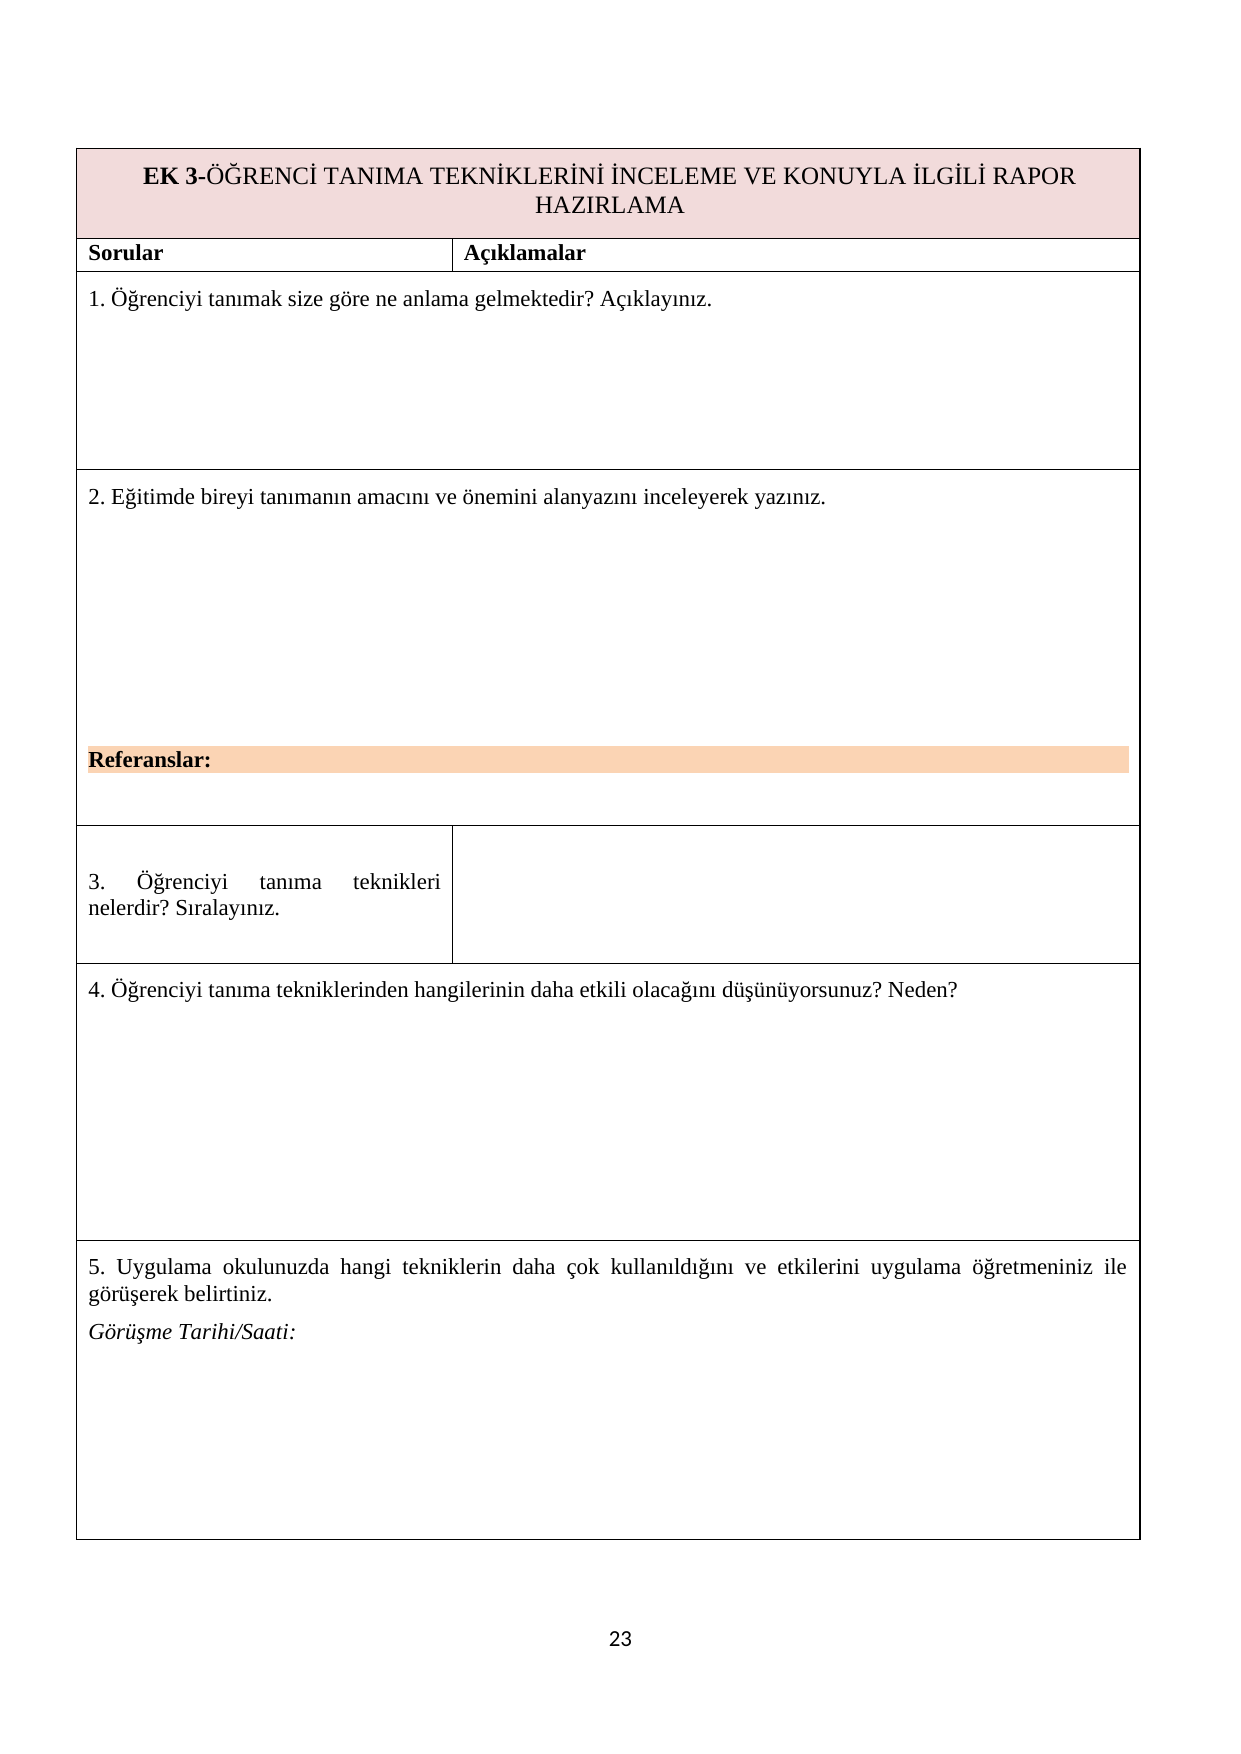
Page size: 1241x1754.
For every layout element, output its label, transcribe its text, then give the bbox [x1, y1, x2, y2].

table_cell 2. Eğitimde bireyi tanımanın amacını ve önemini alanyazını inceleyerek yazınız. Referanslar: [77, 470, 1139, 825]
table_cell Açıklamalar [453, 239, 1139, 271]
table_header EK 3-ÖĞRENCİ TANIMA TEKNİKLERİNİ İNCELEME VE KONUYLA İLGİLİ RAPOR HAZIRLAMA [77, 149, 1139, 238]
table_cell 1. Öğrenciyi tanımak size göre ne anlama gelmektedir? Açıklayınız. [77, 272, 1139, 469]
table_cell 3. Öğrenciyi tanıma teknikleri nelerdir? Sıralayınız. [77, 826, 452, 963]
table_cell Sorular [77, 239, 452, 271]
table_cell 4. Öğrenciyi tanıma tekniklerinden hangilerinin daha etkili olacağını düşünüyorsunuz? Neden? [77, 964, 1139, 1240]
table_cell 5. Uygulama okulunuzda hangi tekniklerin daha çok kullanıldığını ve etkilerini uygulama öğretmeniniz ile görüşerek belirtiniz. Görüşme Tarihi/Saati: [77, 1241, 1139, 1539]
table_cell [453, 826, 1139, 963]
